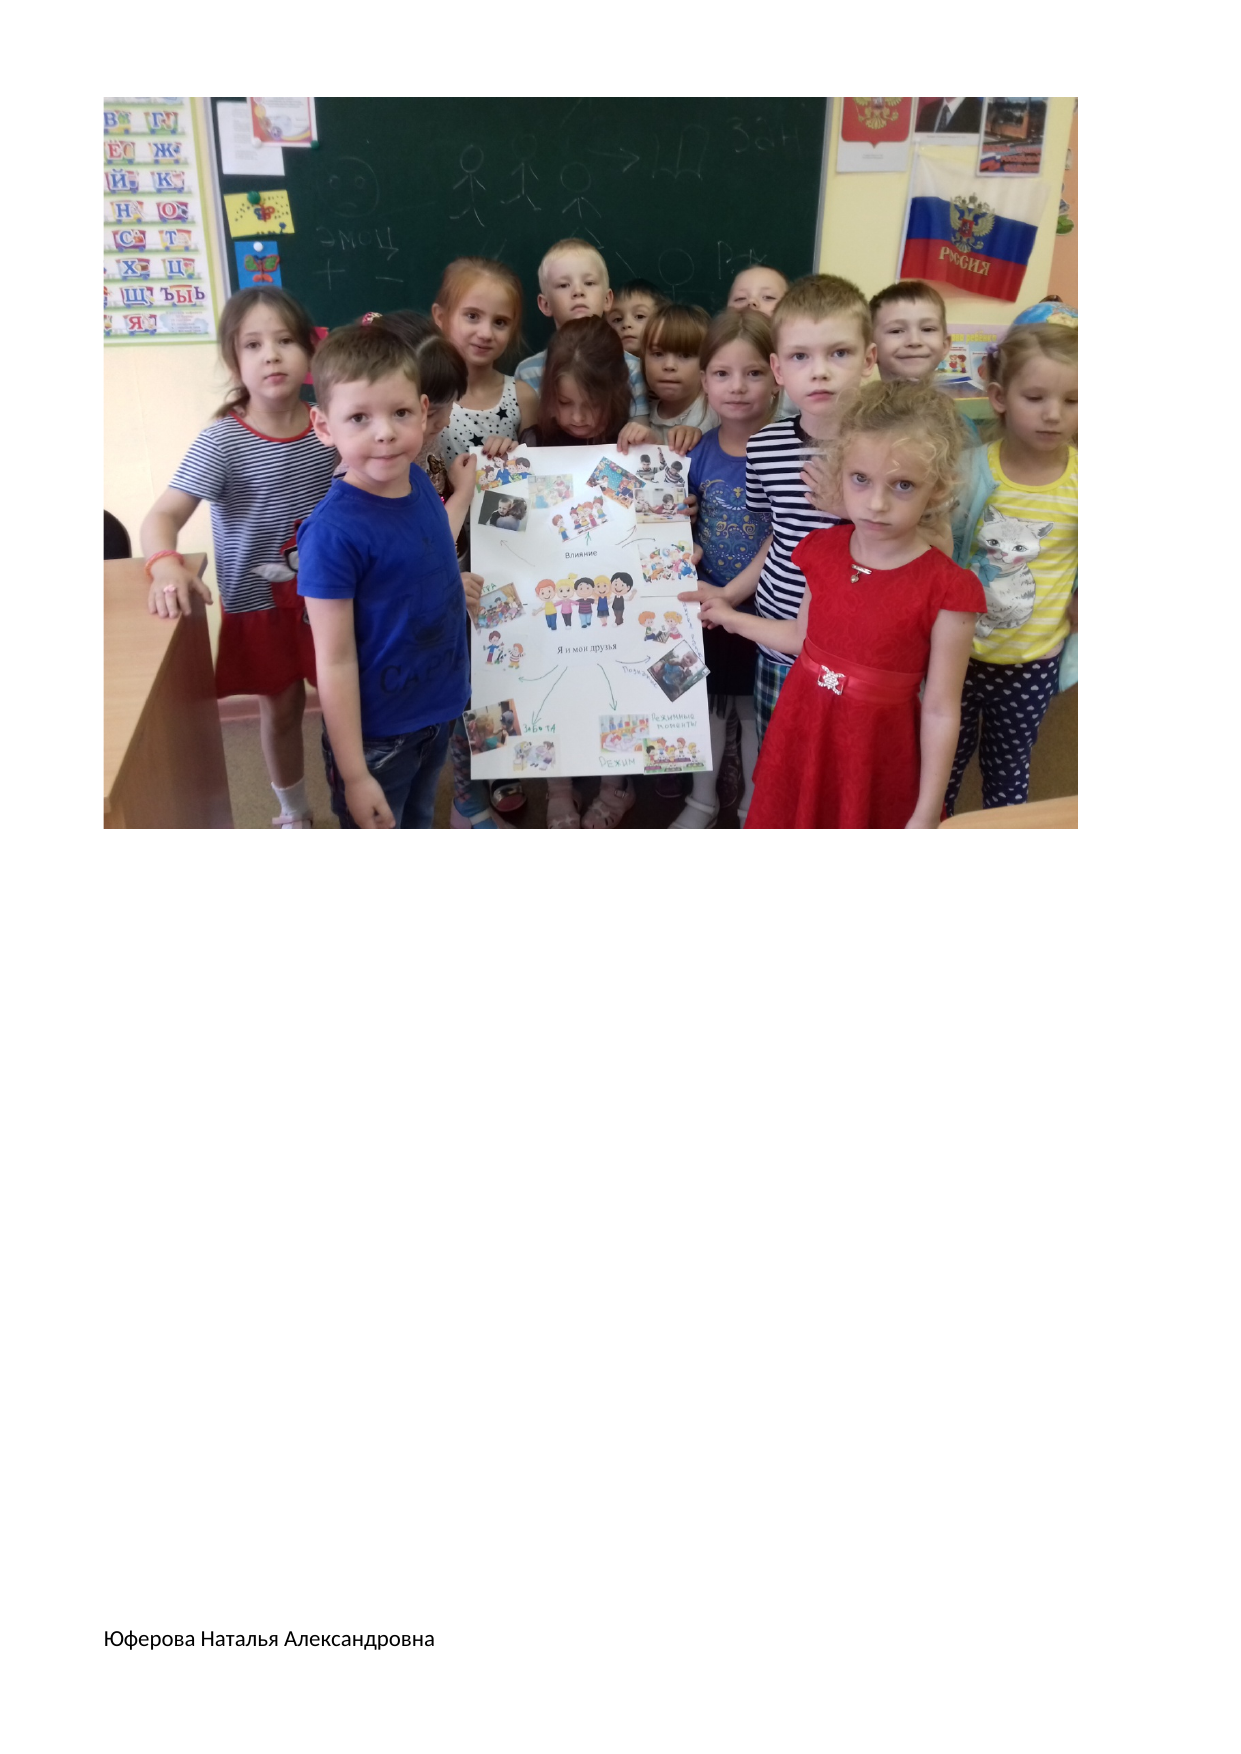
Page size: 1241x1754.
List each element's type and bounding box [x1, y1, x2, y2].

picture [103, 97, 1078, 829]
